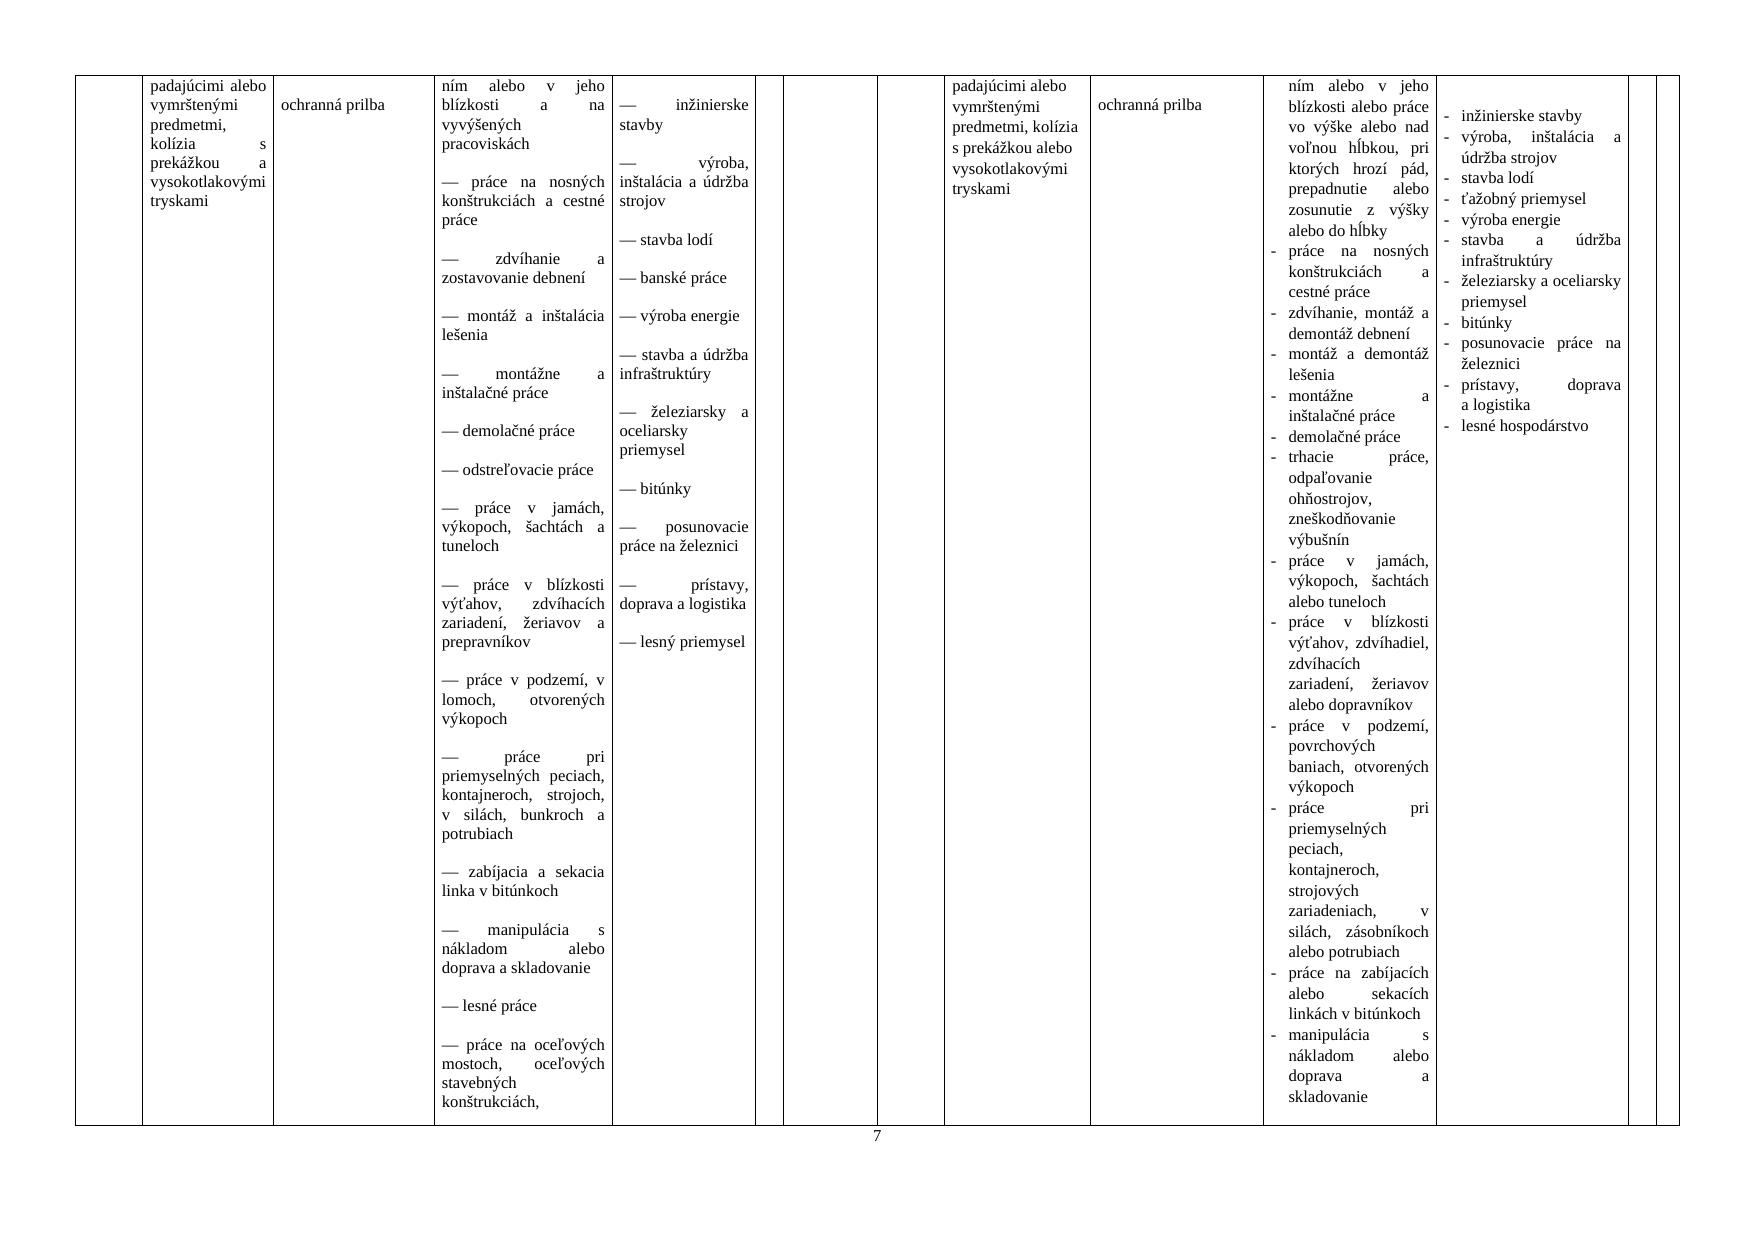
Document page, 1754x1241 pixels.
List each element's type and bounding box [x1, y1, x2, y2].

table_cell [435, 76, 612, 1124]
table_cell [1437, 76, 1628, 1124]
table_cell [274, 76, 434, 1124]
table_cell [143, 76, 273, 1124]
table_cell [1091, 76, 1263, 1124]
table_cell [945, 76, 1090, 1124]
table_cell [1264, 76, 1436, 1124]
table_cell [613, 76, 755, 1124]
